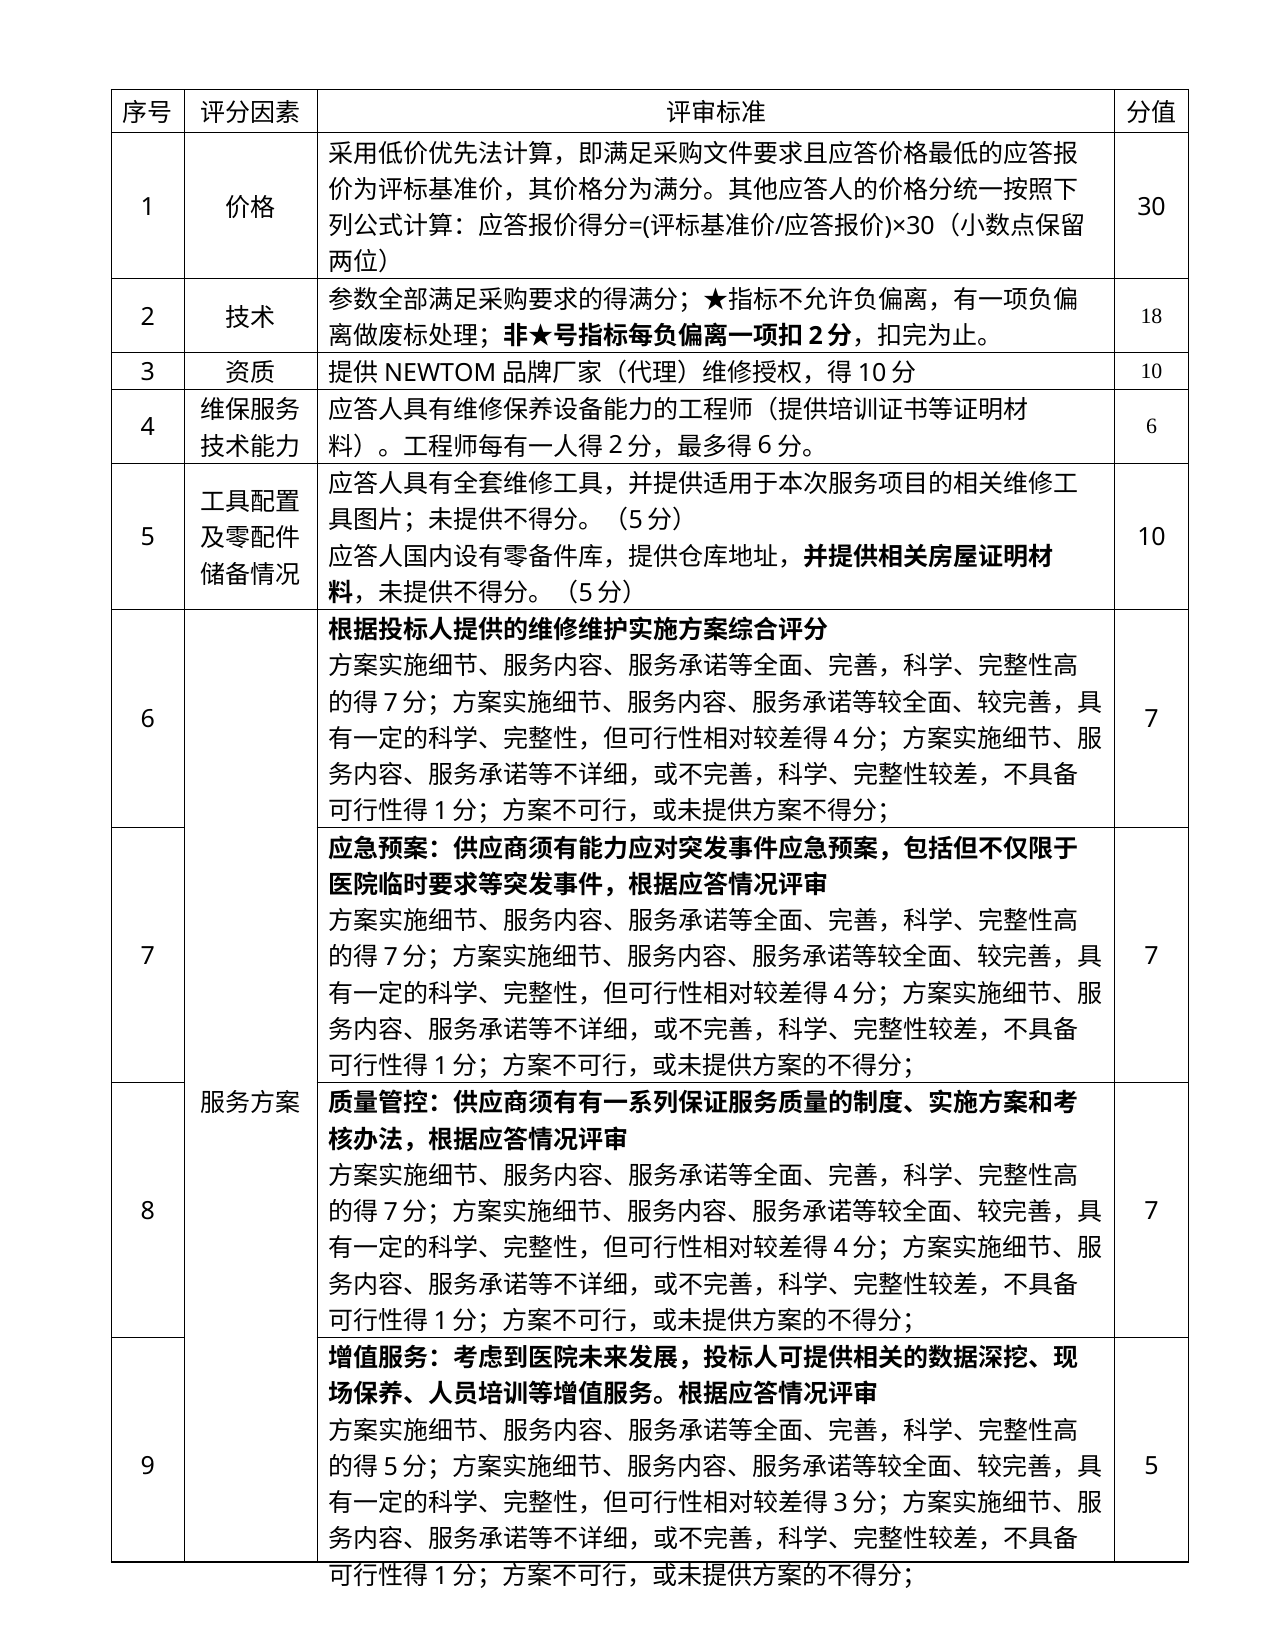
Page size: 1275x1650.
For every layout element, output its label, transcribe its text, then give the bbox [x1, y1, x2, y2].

table_cell 资质 [185, 353, 317, 389]
table_cell 服务方案 [185, 610, 317, 1561]
table_cell 7 [1115, 828, 1188, 1082]
table_header 评审标准 [318, 90, 1114, 132]
table_cell 根据投标人提供的维修维护实施方案综合评分 方案实施细节、服务内容、服务承诺等全面、完善，科学、完整性高的得7分；方案实施细节、服务内容、服务承诺等较全面、较完善，具有一定的科学、完整性，但可行性相对较差得4分；方案实施细节、服务内容、服务承诺等不详细，或不完善，科学、完整性较差，不具备可行性得1分；方案不可行，或未提供方案不得分； [318, 610, 1114, 827]
table_header 评分因素 [185, 90, 317, 132]
table_cell 4 [112, 390, 184, 462]
table_cell 增值服务：考虑到医院未来发展，投标人可提供相关的数据深挖、现场保养、人员培训等增值服务。根据应答情况评审 方案实施细节、服务内容、服务承诺等全面、完善，科学、完整性高的得5分；方案实施细节、服务内容、服务承诺等较全面、较完善，具有一定的科学、完整性，但可行性相对较差得3分；方案实施细节、服务内容、服务承诺等不详细，或不完善，科学、完整性较差，不具备可行性得1分；方案不可行，或未提供方案的不得分； [318, 1338, 1114, 1561]
table_cell 1 [112, 133, 184, 278]
table_cell 维保服务技术能力 [185, 390, 317, 462]
table_cell 2 [112, 279, 184, 352]
table_cell 技术 [185, 279, 317, 352]
table_cell 质量管控：供应商须有有一系列保证服务质量的制度、实施方案和考核办法，根据应答情况评审 方案实施细节、服务内容、服务承诺等全面、完善，科学、完整性高的得7分；方案实施细节、服务内容、服务承诺等较全面、较完善，具有一定的科学、完整性，但可行性相对较差得4分；方案实施细节、服务内容、服务承诺等不详细，或不完善，科学、完整性较差，不具备可行性得1分；方案不可行，或未提供方案的不得分； [318, 1083, 1114, 1337]
table_cell 18 [1115, 279, 1188, 352]
table_cell 8 [112, 1083, 184, 1337]
table_cell 3 [112, 353, 184, 389]
table_cell 采用低价优先法计算，即满足采购文件要求且应答价格最低的应答报价为评标基准价，其价格分为满分。其他应答人的价格分统一按照下列公式计算：应答报价得分=(评标基准价/应答报价)×30（小数点保留两位） [318, 133, 1114, 278]
table_cell 10 [1115, 464, 1188, 608]
table_cell 工具配置及零配件储备情况 [185, 464, 317, 608]
table_cell 30 [1115, 133, 1188, 278]
table_header 序号 [112, 90, 184, 132]
table_cell 5 [112, 464, 184, 608]
table_cell 9 [112, 1338, 184, 1561]
table_cell 7 [1115, 1083, 1188, 1337]
table_cell 6 [1115, 390, 1188, 462]
table_cell 参数全部满足采购要求的得满分；★指标不允许负偏离，有一项负偏离做废标处理；非★号指标每负偏离一项扣2分，扣完为止。 [318, 279, 1114, 352]
table_cell 应答人具有维修保养设备能力的工程师（提供培训证书等证明材料）。工程师每有一人得2分，最多得6分。 [318, 390, 1114, 462]
table_cell 提供 NEWTOM 品牌厂家（代理）维修授权，得10分 [318, 353, 1114, 389]
table_cell 7 [112, 828, 184, 1082]
table_cell 5 [1115, 1338, 1188, 1561]
table_cell 应急预案：供应商须有能力应对突发事件应急预案，包括但不仅限于医院临时要求等突发事件，根据应答情况评审 方案实施细节、服务内容、服务承诺等全面、完善，科学、完整性高的得7分；方案实施细节、服务内容、服务承诺等较全面、较完善，具有一定的科学、完整性，但可行性相对较差得4分；方案实施细节、服务内容、服务承诺等不详细，或不完善，科学、完整性较差，不具备可行性得1分；方案不可行，或未提供方案的不得分； [318, 828, 1114, 1082]
table_header 分值 [1115, 90, 1188, 132]
table_cell 价格 [185, 133, 317, 278]
table_cell 7 [1115, 610, 1188, 827]
table_cell 6 [112, 610, 184, 827]
table_cell 10 [1115, 353, 1188, 389]
table_cell 应答人具有全套维修工具，并提供适用于本次服务项目的相关维修工具图片；未提供不得分。（5分） 应答人国内设有零备件库，提供仓库地址，并提供相关房屋证明材料，未提供不得分。（5分） [318, 464, 1114, 608]
